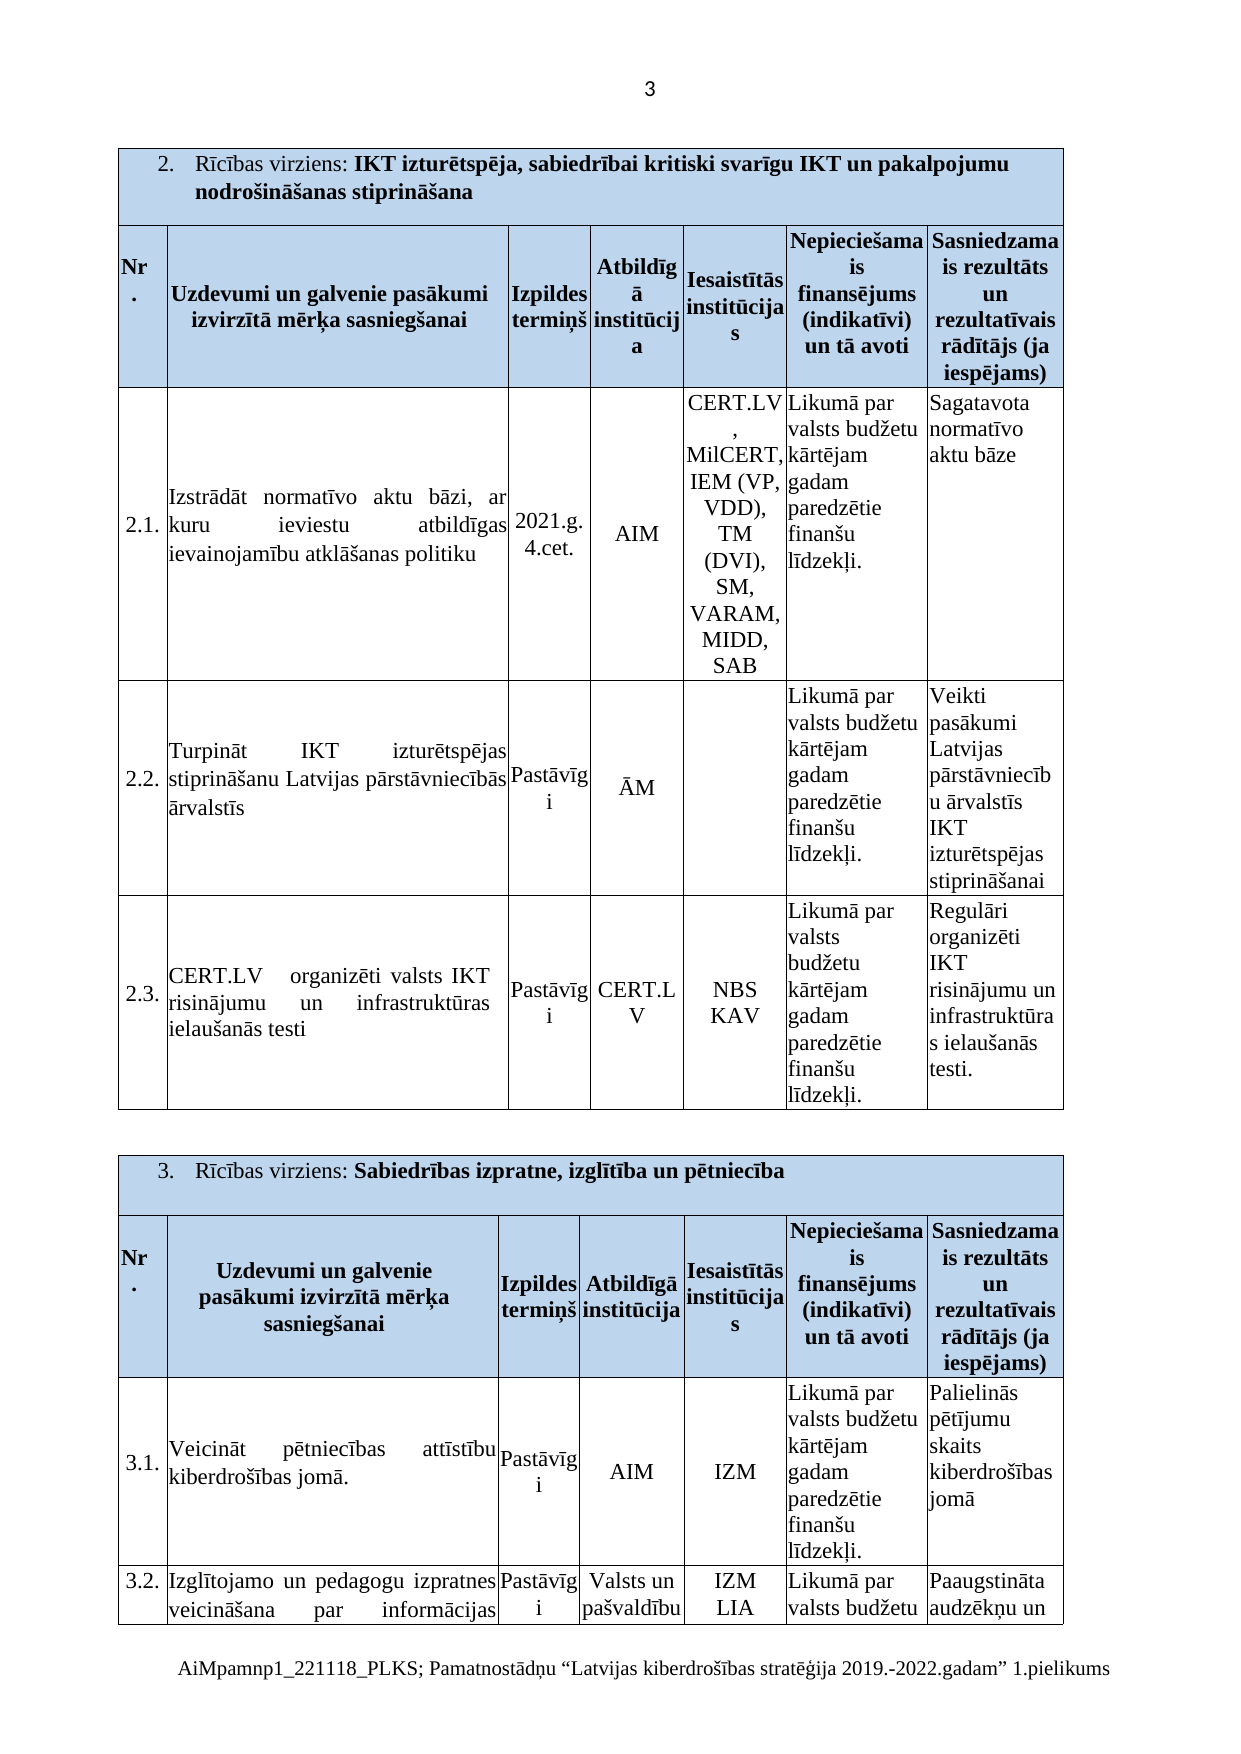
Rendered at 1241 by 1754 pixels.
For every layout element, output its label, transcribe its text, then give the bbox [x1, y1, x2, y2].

table_header Rīcības virziens: Sabiedrības izpratne, izglītība un pētniecība [119, 1156, 1063, 1215]
table_cell Veicināt pētniecības attīstību kiberdrošības jomā. [168, 1378, 498, 1565]
table_cell Likumā par valsts budžetu kārtējam gadam paredzētie finanšu līdzekļi. [787, 1378, 927, 1565]
table_cell Regulāri organizēti IKT risinājumu un infrastruktūras ielaušanās testi. [928, 896, 1063, 1109]
table_cell IZM LIA [685, 1566, 786, 1624]
table_cell Atbildīgā institūcija [580, 1216, 684, 1377]
table_header Rīcības virziens: IKT izturētspēja, sabiedrībai kritiski svarīgu IKT un pakalpojumu nodrošināšanas stiprināšana [119, 149, 1063, 225]
table_cell Izglītojamo un pedagogu izpratnes veicināšana par informācijas drošību, privātuma aizsardzību un uzticamu e-pakalpojumu lietošanu. [168, 1566, 498, 1624]
table_cell 3.1. [119, 1378, 167, 1565]
table_cell Pastāvīgi [509, 681, 590, 895]
table_cell Sagatavota normatīvo aktu bāze [928, 388, 1063, 680]
table_cell [684, 681, 786, 895]
table_cell Uzdevumi un galvenie pasākumi izvirzītā mērķa sasniegšanai [168, 1216, 498, 1377]
table_cell Nr. [119, 226, 167, 387]
table_cell 3.2. [119, 1566, 167, 1624]
table_cell 2.3. [119, 896, 167, 1109]
table_cell Paaugstināta audzēkņu un studentu, un pedagogu izpratne par kiberdrošību [928, 1566, 1063, 1624]
table_cell Izpildes termiņš [509, 226, 590, 387]
table_cell Pastāvīgi [509, 896, 590, 1109]
table_cell 2021.g. 4.cet. [509, 388, 590, 680]
table_cell Uzdevumi un galvenie pasākumi izvirzītā mērķa sasniegšanai [168, 226, 508, 387]
table_cell Iesaistītās institūcijas [684, 226, 786, 387]
table_cell CERT.LV [591, 896, 683, 1109]
table_cell Sasniedzamais rezultāts un rezultatīvais rādītājs (ja iespējams) [928, 226, 1063, 387]
table_cell CERT.LV organizēti valsts IKT risinājumu un infrastruktūras ielaušanās testi [168, 896, 508, 1109]
table_cell Izpildes termiņš [499, 1216, 579, 1377]
table_cell ĀM [591, 681, 683, 895]
table_cell NBS KAV [684, 896, 786, 1109]
table_cell Pastāvīgi [499, 1566, 579, 1624]
table_cell AIM [591, 388, 683, 680]
table_cell Atbildīgā institūcija [591, 226, 683, 387]
table_cell Nr. [119, 1216, 167, 1377]
table_cell 2.2. [119, 681, 167, 895]
table_cell Likumā par valsts budžetu kārtējam gadam paredzētie finanšu līdzekļi. [787, 681, 927, 895]
table_cell Likumā par valsts budžetu kārtējam gadam paredzētie finanšu līdzekļi. [787, 1566, 927, 1624]
table_cell Veikti pasākumi Latvijas pārstāvniecību ārvalstīs IKT izturētspējas stiprināšanai [928, 681, 1063, 895]
table_cell Sasniedzamais rezultāts un rezultatīvais rādītājs (ja iespējams) [928, 1216, 1063, 1377]
table_cell Valsts un pašvaldību izglītības iestādes (izņemot pirmsskolas izglītības iestādes), pašvaldības [580, 1566, 684, 1624]
table_cell Izstrādāt normatīvo aktu bāzi, ar kuru ieviestu atbildīgas ievainojamību atklāšanas politiku [168, 388, 508, 680]
table_cell Nepieciešamais finansējums (indikatīvi) un tā avoti [787, 226, 927, 387]
table_cell Likumā par valsts budžetu kārtējam gadam paredzētie finanšu līdzekļi. [787, 388, 927, 680]
table_cell Pastāvīgi [499, 1378, 579, 1565]
table_cell IZM [685, 1378, 786, 1565]
table_cell Palielinās pētījumu skaits kiberdrošības jomā [928, 1378, 1063, 1565]
table_cell Nepieciešamais finansējums (indikatīvi) un tā avoti [787, 1216, 927, 1377]
table_cell 2.1. [119, 388, 167, 680]
table_cell CERT.LV, MilCERT, IEM (VP, VDD), TM (DVI), SM, VARAM, MIDD, SAB [684, 388, 786, 680]
table_cell Likumā par valsts budžetu kārtējam gadam paredzētie finanšu līdzekļi. [787, 896, 927, 1109]
table_cell Iesaistītās institūcijas [685, 1216, 786, 1377]
table_cell Turpināt IKT izturētspējas stiprināšanu Latvijas pārstāvniecībās ārvalstīs [168, 681, 508, 895]
table_cell AIM [580, 1378, 684, 1565]
